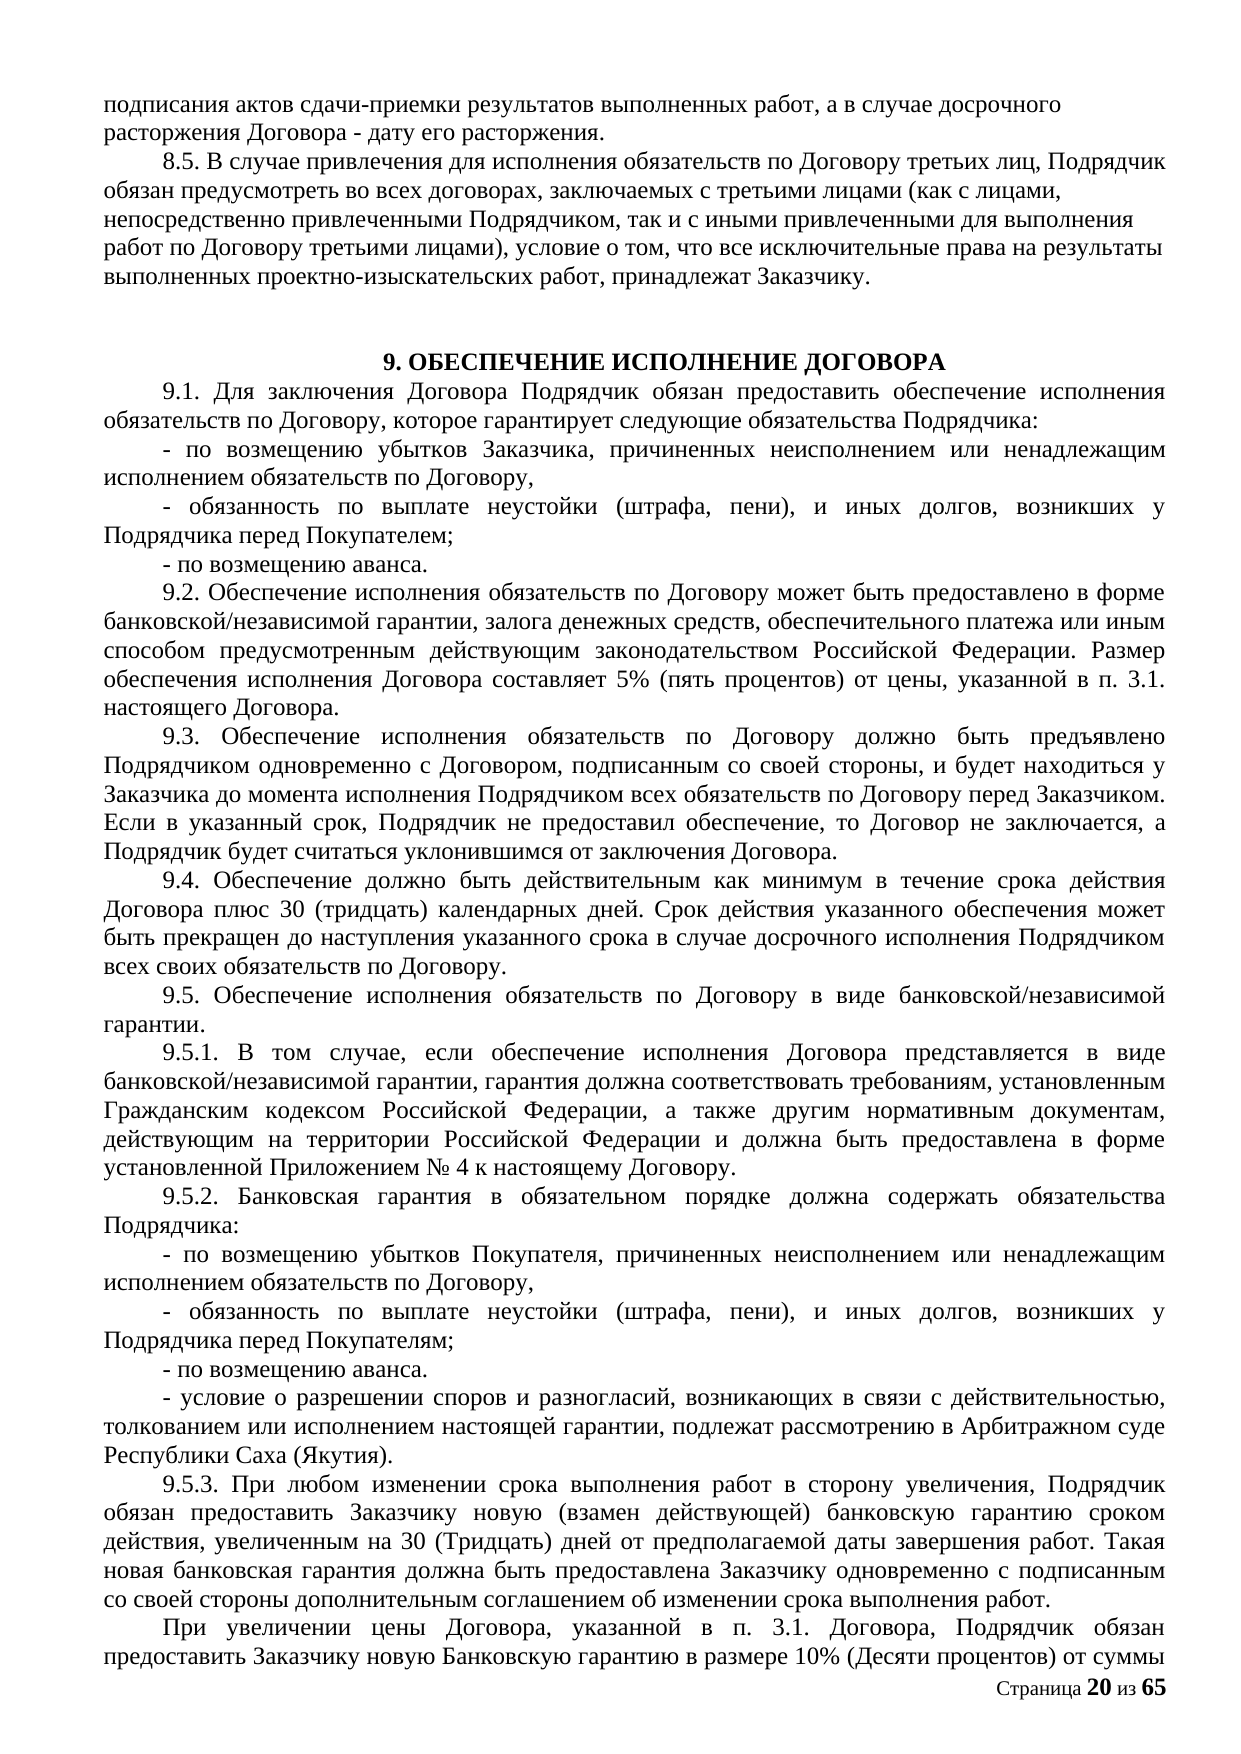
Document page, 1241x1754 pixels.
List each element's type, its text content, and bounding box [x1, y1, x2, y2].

text 9.5.2. Банковская гарантия в обязательном порядке должна содержать обязательства Подрядчика: [103, 1181, 1166, 1239]
text - по возмещению аванса. [103, 1354, 1166, 1382]
text - обязанность по выплате неустойки (штрафа, пени), и иных долгов, возникших у Подрядчика перед Покупателям; [103, 1296, 1166, 1354]
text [103, 1612, 1166, 1670]
text 9.2. Обеспечение исполнения обязательств по Договору может быть предоставлено в форме банковской/независимой гарантии, залога денежных средств, обеспечительного платежа или иным способом предусмотренным действующим законодательством Российской Федерации. Размер обеспечения исполнения Договора составляет 5% (пять процентов) от цены, указанной в п. 3.1. настоящего Договора. [103, 577, 1166, 721]
text 9.3. Обеспечение исполнения обязательств по Договору должно быть предъявлено Подрядчиком одновременно с Договором, подписанным со своей стороны, и будет находиться у Заказчика до момента исполнения Подрядчиком всех обязательств по Договору перед Заказчиком. Если в указанный срок, Подрядчик не предоставил обеспечение, то Договор не заключается, а Подрядчик будет считаться уклонившимся от заключения Договора. [103, 721, 1166, 865]
text 9. ОБЕСПЕЧЕНИЕ ИСПОЛНЕНИЕ ДОГОВОРА [103, 347, 1166, 376]
text - условие о разрешении споров и разногласий, возникающих в связи с действительностью, толкованием или исполнением настоящей гарантии, подлежат рассмотрению в Арбитражном суде Республики Саха (Якутия). [103, 1382, 1166, 1469]
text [103, 89, 1166, 146]
text - по возмещению убытков Заказчика, причиненных неисполнением или ненадлежащим исполнением обязательств по Договору, [103, 434, 1166, 491]
text - обязанность по выплате неустойки (штрафа, пени), и иных долгов, возникших у Подрядчика перед Покупателем; [103, 491, 1166, 549]
text 9.5.3. При любом изменении срока выполнения работ в сторону увеличения, Подрядчик обязан предоставить Заказчику новую (взамен действующей) банковскую гарантию сроком действия, увеличенным на 30 (Тридцать) дней от предполагаемой даты завершения работ. Такая новая банковская гарантия должна быть предоставлена Заказчику одновременно с подписанным со своей стороны дополнительным соглашением об изменении срока выполнения работ. [103, 1469, 1166, 1612]
text 9.4. Обеспечение должно быть действительным как минимум в течение срока действия Договора плюс 30 (тридцать) календарных дней. Срок действия указанного обеспечения может быть прекращен до наступления указанного срока в случае досрочного исполнения Подрядчиком всех своих обязательств по Договору. [103, 865, 1166, 980]
text - по возмещению аванса. [103, 549, 1166, 577]
text 9.1. Для заключения Договора Подрядчик обязан предоставить обеспечение исполнения обязательств по Договору, которое гарантирует следующие обязательства Подрядчика: [103, 376, 1166, 434]
text - по возмещению убытков Покупателя, причиненных неисполнением или ненадлежащим исполнением обязательств по Договору, [103, 1239, 1166, 1296]
text 8.5. В случае привлечения для исполнения обязательств по Договору третьих лиц, Подрядчик обязан предусмотреть во всех договорах, заключаемых с третьими лицами (как с лицами, непосредственно привлеченными Подрядчиком, так и с иными привлеченными для выполнения работ по Договору третьими лицами), условие о том, что все исключительные права на результаты выполненных проектно-изыскательских работ, принадлежат Заказчику. [103, 146, 1166, 290]
text 9.5. Обеспечение исполнения обязательств по Договору в виде банковской/независимой гарантии. [103, 980, 1166, 1037]
text 9.5.1. В том случае, если обеспечение исполнения Договора представляется в виде банковской/независимой гарантии, гарантия должна соответствовать требованиям, установленным Гражданским кодексом Российской Федерации, а также другим нормативным документам, действующим на территории Российской Федерации и должна быть предоставлена в форме установленной Приложением № 4 к настоящему Договору. [103, 1037, 1166, 1181]
